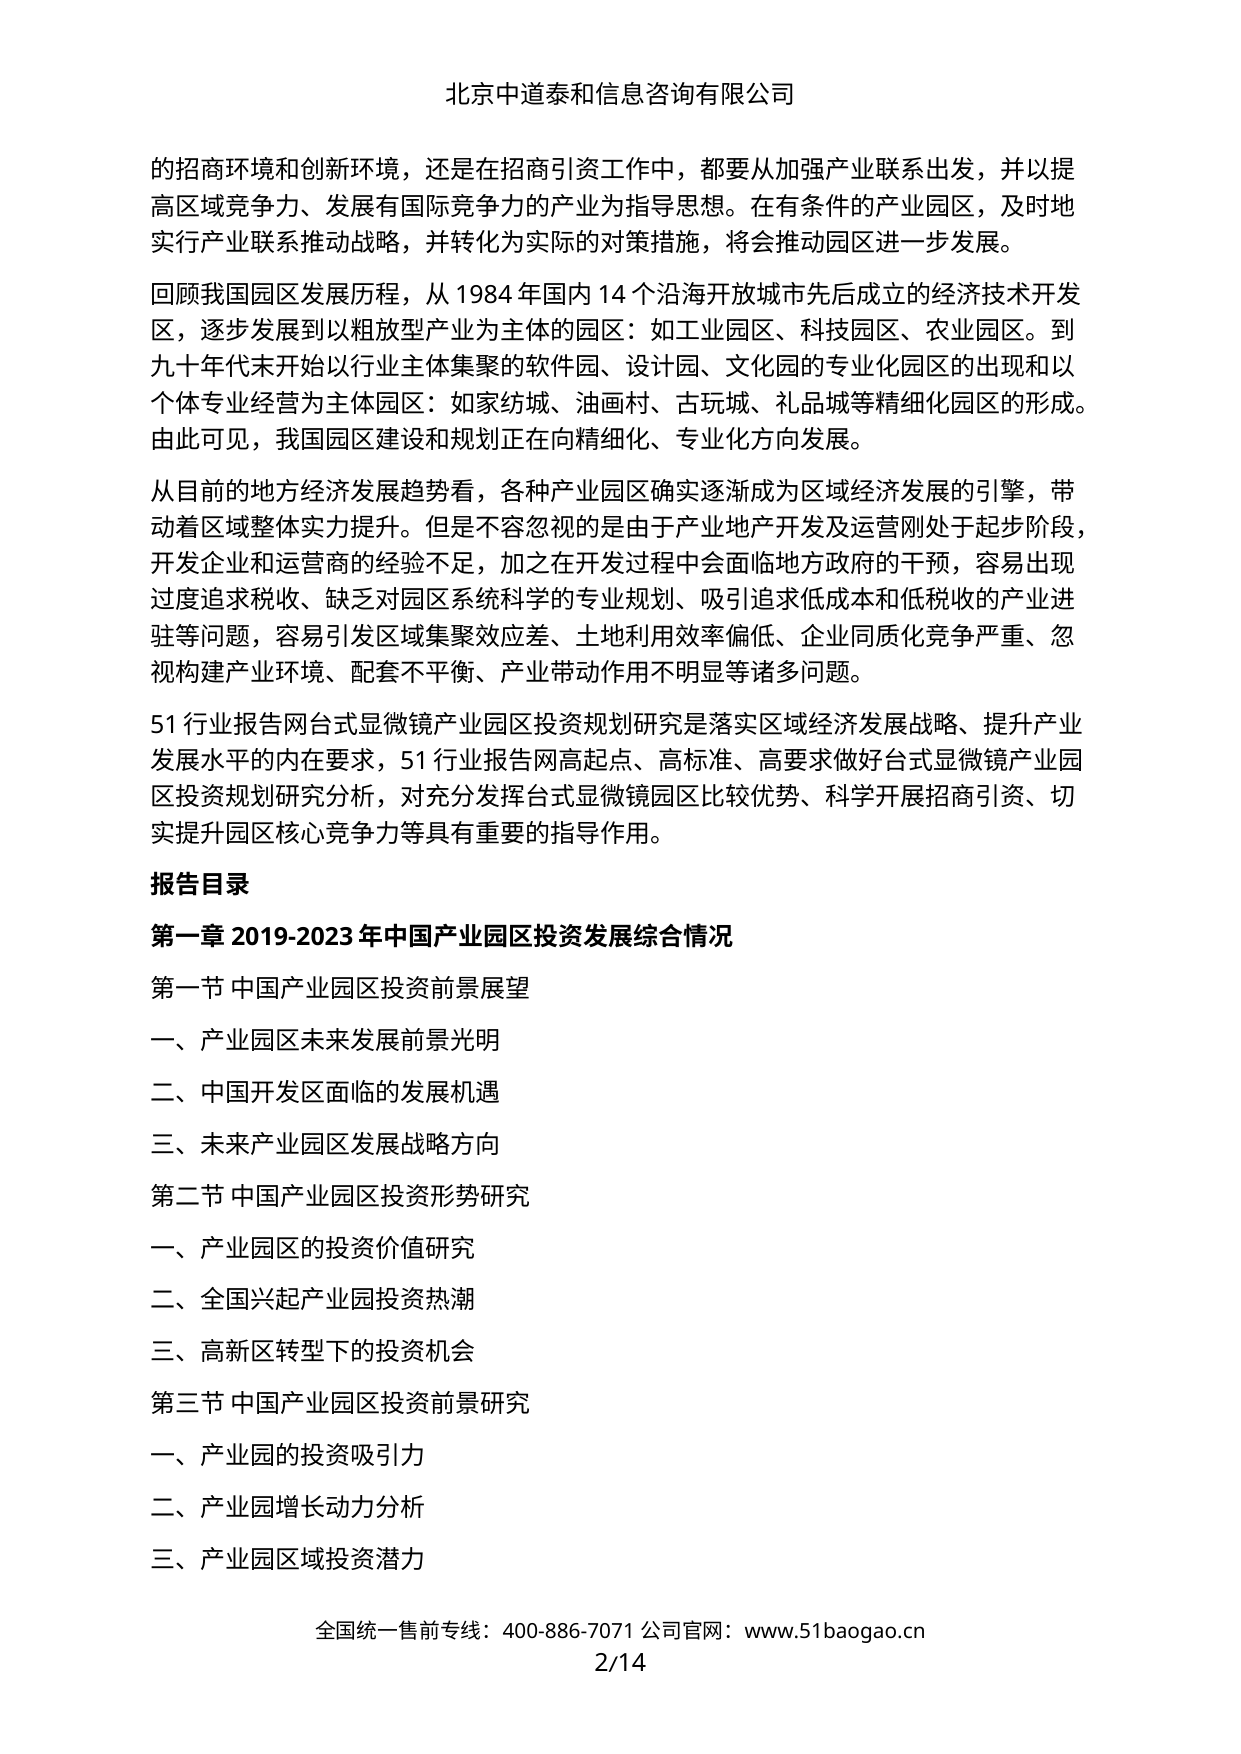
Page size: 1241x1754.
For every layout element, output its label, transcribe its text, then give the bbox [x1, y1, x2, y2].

text 三、产业园区域投资潜力 [150, 1539, 1090, 1576]
text 第一节 中国产业园区投资前景展望 [150, 969, 1090, 1005]
text 一、产业园的投资吸引力 [150, 1436, 1090, 1472]
text 报告目录 [150, 865, 1090, 901]
text 第三节 中国产业园区投资前景研究 [150, 1384, 1090, 1420]
text 三、高新区转型下的投资机会 [150, 1332, 1090, 1368]
text 二、全国兴起产业园投资热潮 [150, 1280, 1090, 1316]
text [150, 150, 1090, 259]
text 二、中国开发区面临的发展机遇 [150, 1072, 1090, 1109]
text 51行业报告网台式显微镜产业园区投资规划研究是落实区域经济发展战略、提升产业发展水平的内在要求，51行业报告网高起点、高标准、高要求做好台式显微镜产业园区投资规划研究分析，对充分发挥台式显微镜园区比较优势、科学开展招商引资、切实提升园区核心竞争力等具有重要的指导作用。 [150, 704, 1090, 849]
text 第二节 中国产业园区投资形势研究 [150, 1176, 1090, 1212]
text 从目前的地方经济发展趋势看，各种产业园区确实逐渐成为区域经济发展的引擎，带动着区域整体实力提升。但是不容忽视的是由于产业地产开发及运营刚处于起步阶段，开发企业和运营商的经验不足，加之在开发过程中会面临地方政府的干预，容易出现过度追求税收、缺乏对园区系统科学的专业规划、吸引追求低成本和低税收的产业进驻等问题，容易引发区域集聚效应差、土地利用效率偏低、企业同质化竞争严重、忽视构建产业环境、配套不平衡、产业带动作用不明显等诸多问题。 [150, 471, 1090, 689]
text 三、未来产业园区发展战略方向 [150, 1124, 1090, 1161]
text 二、产业园增长动力分析 [150, 1487, 1090, 1524]
text 一、产业园区未来发展前景光明 [150, 1021, 1090, 1057]
text 第一章 2019-2023年中国产业园区投资发展综合情况 [150, 917, 1090, 953]
text 一、产业园区的投资价值研究 [150, 1228, 1090, 1264]
text 回顾我国园区发展历程，从1984年国内14个沿海开放城市先后成立的经济技术开发区，逐步发展到以粗放型产业为主体的园区：如工业园区、科技园区、农业园区。到九十年代末开始以行业主体集聚的软件园、设计园、文化园的专业化园区的出现和以个体专业经营为主体园区：如家纺城、油画村、古玩城、礼品城等精细化园区的形成。由此可见，我国园区建设和规划正在向精细化、专业化方向发展。 [150, 274, 1090, 456]
